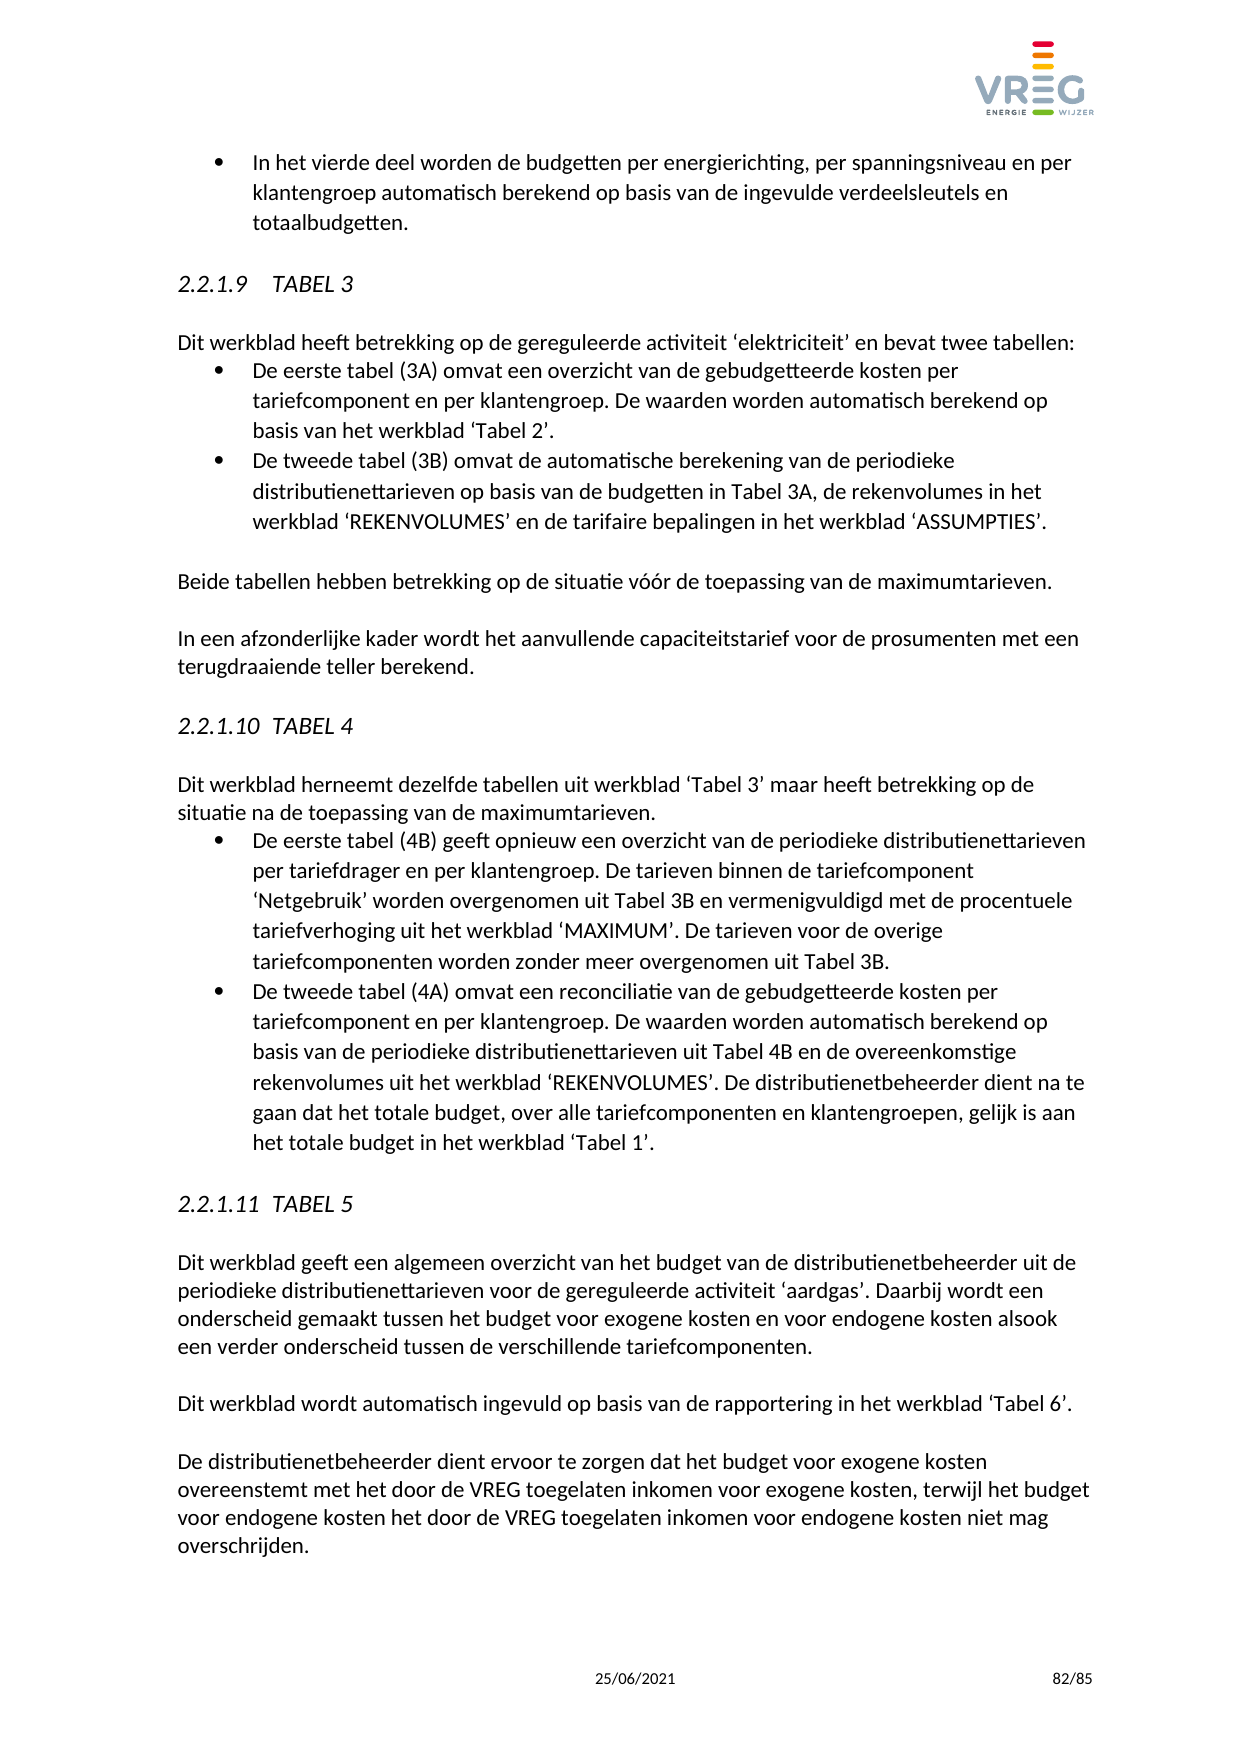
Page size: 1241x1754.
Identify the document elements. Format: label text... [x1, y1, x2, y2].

text Dit werkblad herneemt dezelfde tabellen uit werkblad ‘Tabel 3’ maar heeft betrekking op de situatie na de toepassing van de maximumtarieven. [177, 770, 1092, 826]
text In een afzonderlijke kader wordt het aanvullende capaciteitstarief voor de prosumenten met een terugdraaiende teller berekend. [177, 624, 1092, 680]
text Dit werkblad wordt automatisch ingevuld op basis van de rapportering in het werkblad ‘Tabel 6’. [177, 1389, 1092, 1418]
list De tweede tabel (3B) omvat de automatische berekening van de periodieke distributienettarieven op basis van de budgetten in Tabel 3A, de rekenvolumes in het werkblad ‘REKENVOLUMES’ en de tarifaire bepalingen in het werkblad ‘ASSUMPTIES’. [215, 447, 1092, 535]
list De eerste tabel (3A) omvat een overzicht van de gebudgetteerde kosten per tariefcomponent en per klantengroep. De waarden worden automatisch berekend op basis van het werkblad ‘Tabel 2’. [215, 356, 1092, 444]
text Dit werkblad heeft betrekking op de gereguleerde activiteit ‘elektriciteit’ en bevat twee tabellen: [177, 328, 1092, 356]
subtitle TABEL 3 [177, 268, 1092, 298]
list De eerste tabel (4B) geeft opnieuw een overzicht van de periodieke distributienettarieven per tariefdrager en per klantengroep. De tarieven binnen de tariefcomponent ‘Netgebruik’ worden overgenomen uit Tabel 3B en vermenigvuldigd met de procentuele tariefverhoging uit het werkblad ‘MAXIMUM’. De tarieven voor de overige tariefcomponenten worden zonder meer overgenomen uit Tabel 3B. [215, 826, 1092, 975]
list De tweede tabel (4A) omvat een reconciliatie van de gebudgetteerde kosten per tariefcomponent en per klantengroep. De waarden worden automatisch berekend op basis van de periodieke distributienettarieven uit Tabel 4B en de overeenkomstige rekenvolumes uit het werkblad ‘REKENVOLUMES’. De distributienetbeheerder dient na te gaan dat het totale budget, over alle tariefcomponenten en klantengroepen, gelijk is aan het totale budget in het werkblad ‘Tabel 1’. [215, 977, 1092, 1156]
subtitle TABEL 4 [177, 710, 1092, 740]
subtitle TABEL 5 [177, 1188, 1092, 1218]
text Beide tabellen hebben betrekking op de situatie vóór de toepassing van de maximumtarieven. [177, 567, 1092, 595]
text Dit werkblad geeft een algemeen overzicht van het budget van de distributienetbeheerder uit de periodieke distributienettarieven voor de gereguleerde activiteit ‘aardgas’. Daarbij wordt een onderscheid gemaakt tussen het budget voor exogene kosten en voor endogene kosten alsook een verder onderscheid tussen de verschillende tariefcomponenten. [177, 1248, 1092, 1360]
text De distributienetbeheerder dient ervoor te zorgen dat het budget voor exogene kosten overeenstemt met het door de VREG toegelaten inkomen voor exogene kosten, terwijl het budget voor endogene kosten het door de VREG toegelaten inkomen voor endogene kosten niet mag overschrijden. [177, 1447, 1092, 1559]
list In het vierde deel worden de budgetten per energierichting, per spanningsniveau en per klantengroep automatisch berekend op basis van de ingevulde verdeelsleutels en totaalbudgetten. [215, 148, 1092, 236]
